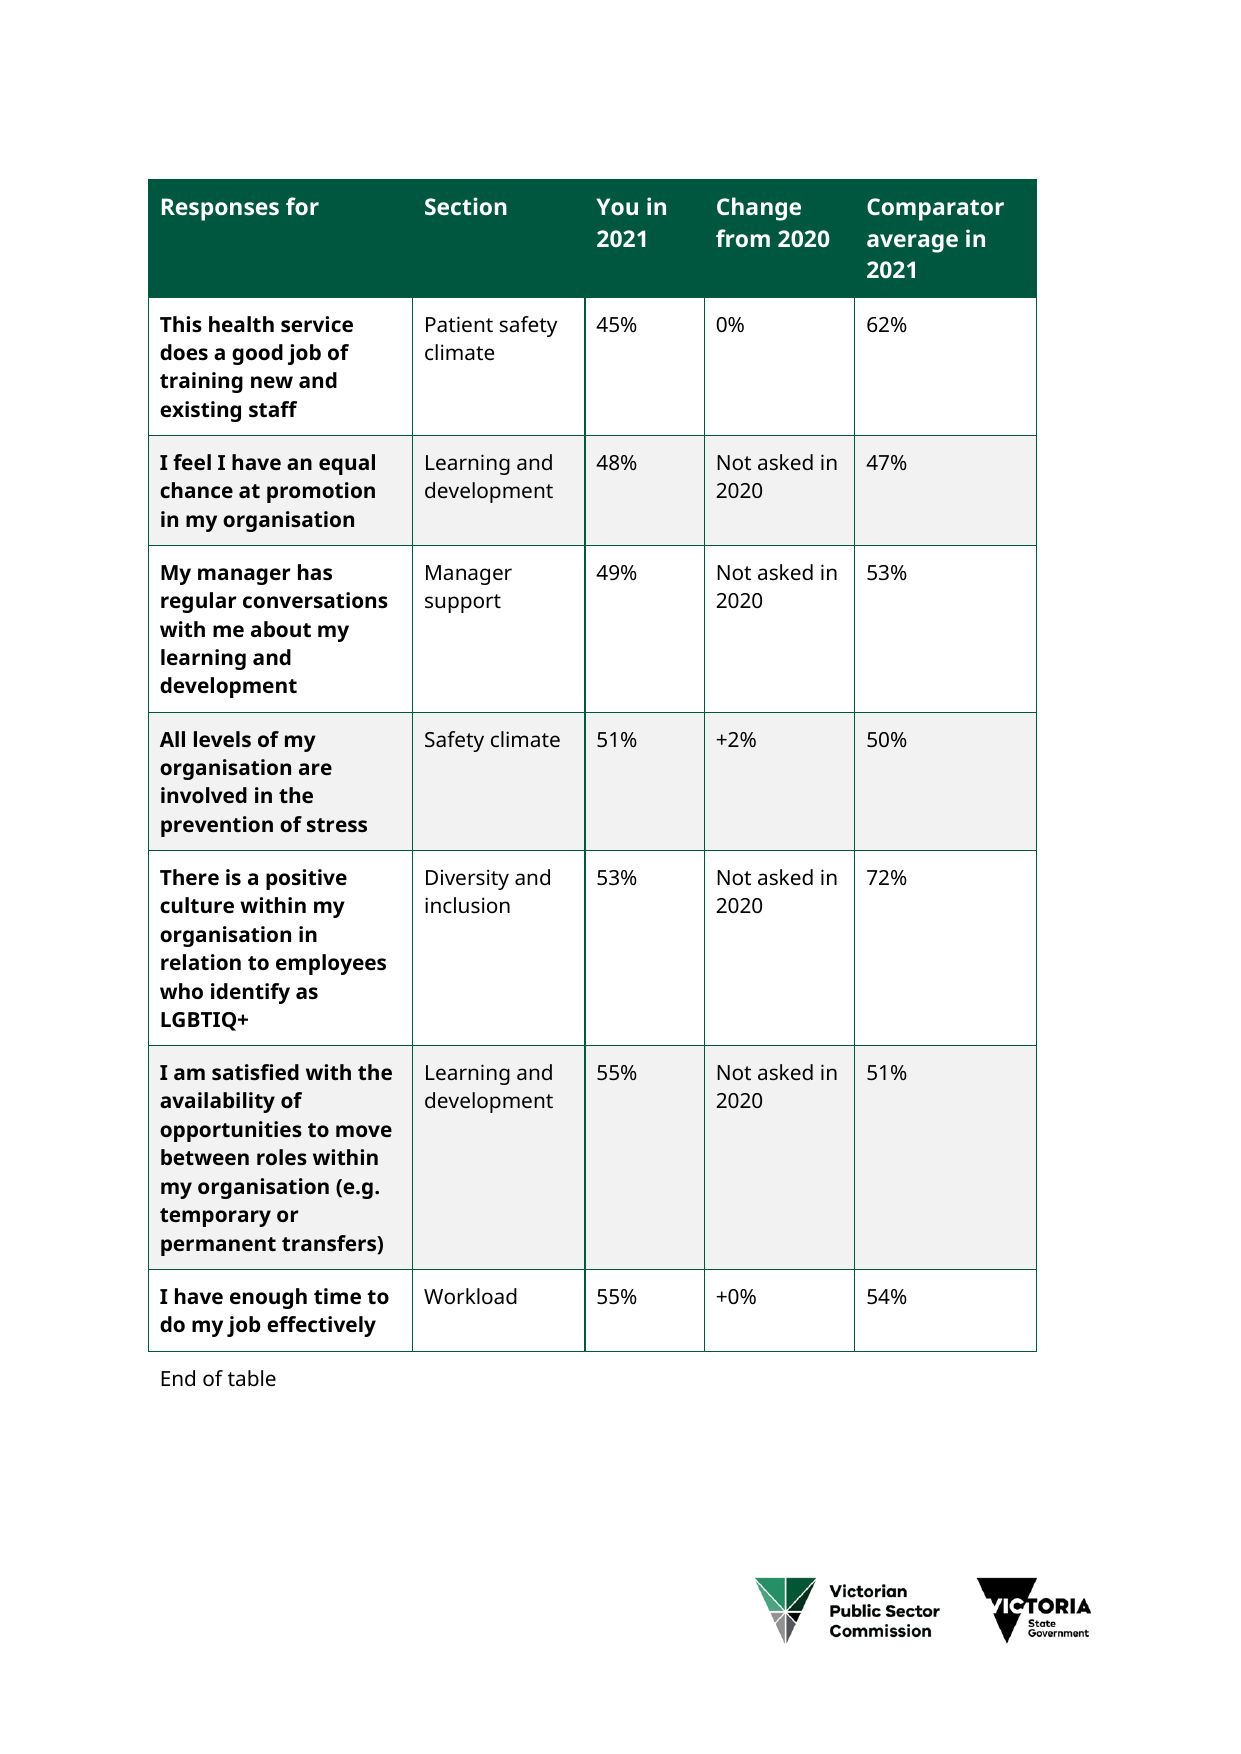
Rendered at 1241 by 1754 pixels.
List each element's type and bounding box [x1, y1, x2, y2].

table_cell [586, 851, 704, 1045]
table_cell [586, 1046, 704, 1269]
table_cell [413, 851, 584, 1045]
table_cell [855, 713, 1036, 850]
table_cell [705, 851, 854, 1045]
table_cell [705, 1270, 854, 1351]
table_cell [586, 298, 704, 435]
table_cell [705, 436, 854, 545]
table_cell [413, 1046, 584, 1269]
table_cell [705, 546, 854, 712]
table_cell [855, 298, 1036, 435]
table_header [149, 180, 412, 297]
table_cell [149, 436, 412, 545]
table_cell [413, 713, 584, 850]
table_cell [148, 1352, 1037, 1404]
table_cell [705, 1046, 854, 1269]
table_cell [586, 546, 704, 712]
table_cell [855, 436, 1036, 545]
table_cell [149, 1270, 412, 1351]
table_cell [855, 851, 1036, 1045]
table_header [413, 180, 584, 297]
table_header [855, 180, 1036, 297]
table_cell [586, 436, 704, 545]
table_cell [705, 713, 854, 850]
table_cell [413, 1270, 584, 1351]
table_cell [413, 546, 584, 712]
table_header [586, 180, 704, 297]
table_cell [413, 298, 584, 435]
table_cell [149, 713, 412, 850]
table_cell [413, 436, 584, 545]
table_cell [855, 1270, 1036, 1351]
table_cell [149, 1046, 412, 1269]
picture [754, 1577, 1093, 1645]
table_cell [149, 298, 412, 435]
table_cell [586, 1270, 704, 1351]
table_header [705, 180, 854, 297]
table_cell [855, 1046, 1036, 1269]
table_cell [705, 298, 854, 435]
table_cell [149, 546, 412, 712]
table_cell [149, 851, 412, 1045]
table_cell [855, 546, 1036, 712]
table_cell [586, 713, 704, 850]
